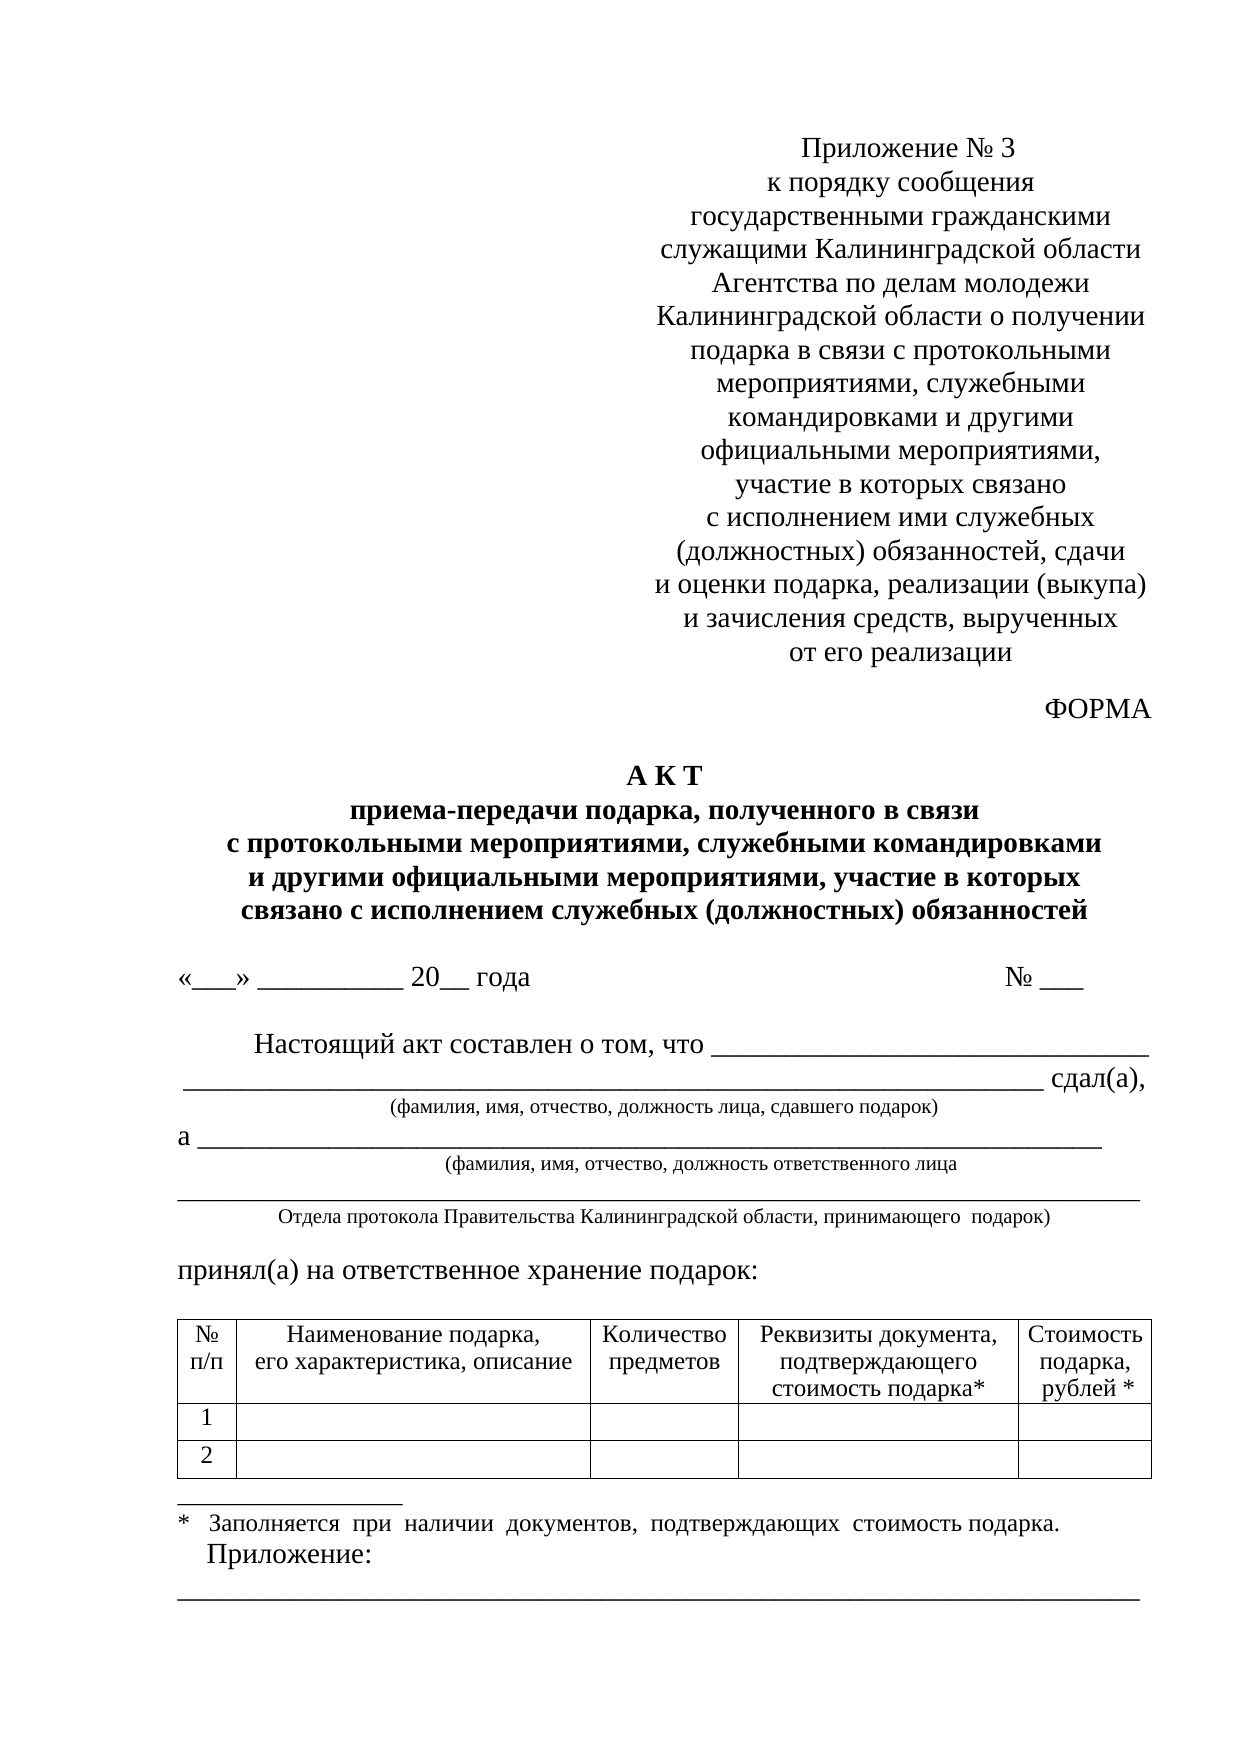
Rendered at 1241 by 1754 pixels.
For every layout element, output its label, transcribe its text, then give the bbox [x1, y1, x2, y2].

table_cell [237, 1404, 590, 1440]
table_cell [739, 1441, 1018, 1478]
table_header Реквизиты документа, подтверждающего стоимость подарка* [739, 1320, 1018, 1403]
table_header № п/п [178, 1320, 236, 1403]
text _____________________________________________________________________________ [177, 1175, 1152, 1204]
text и оценки подарка, реализации (выкупа) и зачисления средств, вырученных [650, 567, 1152, 634]
text связано с исполнением служебных (должностных) обязанностей [177, 892, 1152, 926]
text «___» __________ 20__ года № ___ [177, 959, 1152, 993]
table_header Стоимость подарка, рублей * [1019, 1320, 1151, 1403]
text к порядку сообщения [650, 164, 1152, 198]
text Приложение: [177, 1536, 1152, 1570]
text __________________ [177, 1479, 1152, 1508]
table_header Количество предметов [591, 1320, 738, 1403]
text Отдела протокола Правительства Калининградской области, принимающего подарок) [177, 1204, 1152, 1228]
text Настоящий акт составлен о том, что ______________________________ ___________________________________________________________ сдал(а), (фамилия, имя, отчество, должность лица, сдавшего подарок) [177, 1027, 1152, 1118]
text Приложение № 3 [664, 131, 1152, 164]
text приема-передачи подарка, полученного в связи [177, 792, 1152, 825]
table_header Наименование подарка, его характеристика, описание [237, 1320, 590, 1403]
table_cell [739, 1404, 1018, 1440]
text * Заполняется при наличии документов, подтверждающих стоимость подарка. [177, 1508, 1152, 1536]
text с протокольными мероприятиями, служебными командировками [177, 825, 1152, 859]
text А К Т [177, 758, 1152, 792]
text __________________________________________________________________ [177, 1570, 1152, 1603]
text принял(а) на ответственное хранение подарок: [177, 1252, 1152, 1286]
table_cell [1019, 1441, 1151, 1478]
table_cell [1019, 1404, 1151, 1440]
table_cell 2 [178, 1441, 236, 1478]
text от его реализации [650, 634, 1152, 667]
text а ______________________________________________________________ [177, 1118, 1152, 1151]
table_cell 1 [178, 1404, 236, 1440]
text с исполнением ими служебных (должностных) обязанностей, сдачи [650, 499, 1152, 567]
text ФОРМА [177, 691, 1152, 725]
text и другими официальными мероприятиями, участие в которых [177, 859, 1152, 892]
table_cell [237, 1441, 590, 1478]
text (фамилия, имя, отчество, должность ответственного лица [177, 1151, 1152, 1175]
table_cell [591, 1404, 738, 1440]
text государственными гражданскими служащими Калининградской области Агентства по делам молодежи Калининградской области о получении подарка в связи с протокольными мероприятиями, служебными командировками и другими официальными мероприятиями, участие в которых связано [650, 198, 1152, 499]
table_cell [591, 1441, 738, 1478]
